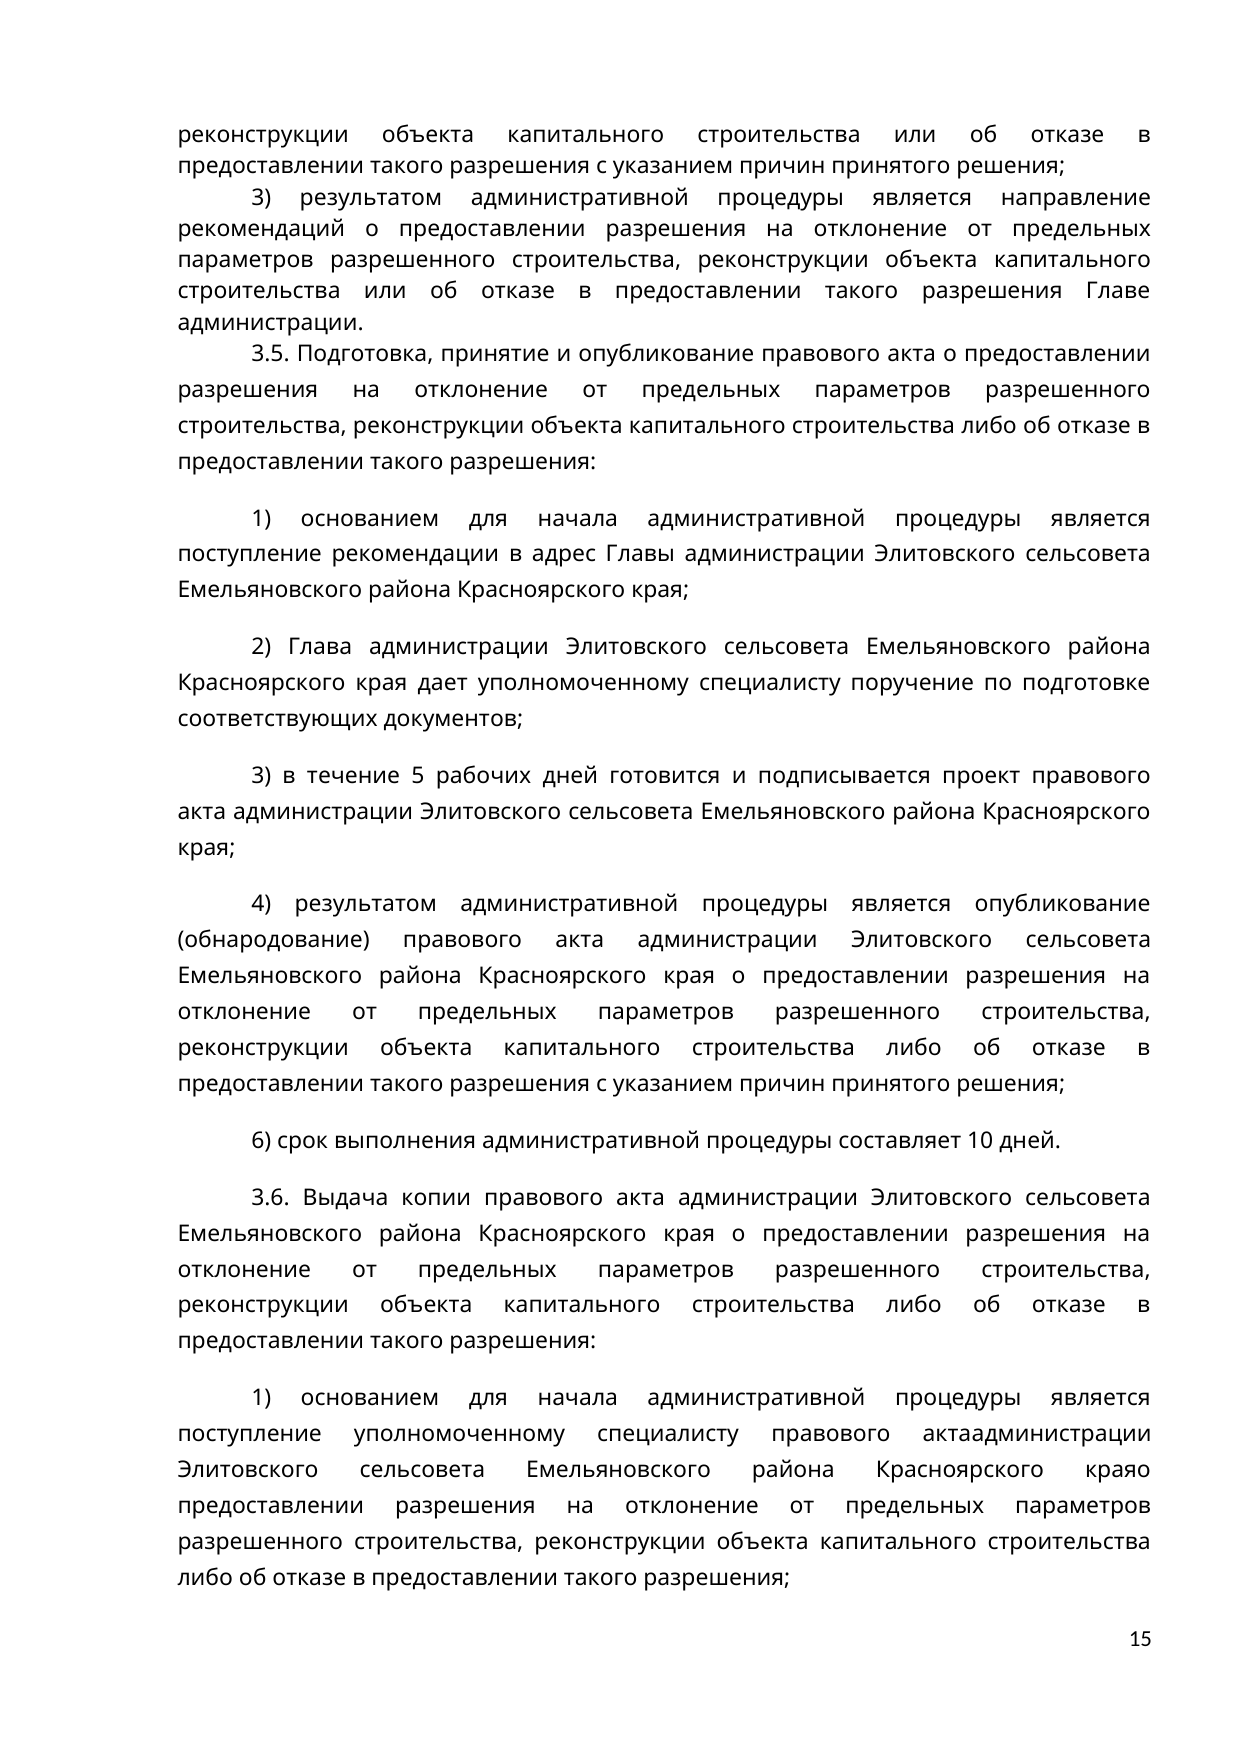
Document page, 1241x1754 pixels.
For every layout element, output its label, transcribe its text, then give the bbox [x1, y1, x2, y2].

text 6) срок выполнения административной процедуры составляет 10 дней. [177, 1124, 1152, 1155]
text 3) в течение 5 рабочих дней готовится и подписывается проект правового акта администрации Элитовского сельсовета Емельяновского района Красноярского края; [177, 759, 1152, 862]
text 3) результатом административной процедуры является направление рекомендаций о предоставлении разрешения на отклонение от предельных параметров разрешенного строительства, реконструкции объекта капитального строительства или об отказе в предоставлении такого разрешения Главе администрации. [177, 181, 1152, 337]
text 1) основанием для начала административной процедуры является поступление уполномоченному специалисту правового актаадминистрации Элитовского сельсовета Емельяновского района Красноярского краяо предоставлении разрешения на отклонение от предельных параметров разрешенного строительства, реконструкции объекта капитального строительства либо об отказе в предоставлении такого разрешения; [177, 1381, 1152, 1592]
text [177, 118, 1152, 181]
text 1) основанием для начала административной процедуры является поступление рекомендации в адрес Главы администрации Элитовского сельсовета Емельяновского района Красноярского края; [177, 501, 1152, 604]
text 2) Глава администрации Элитовского сельсовета Емельяновского района Красноярского края дает уполномоченному специалисту поручение по подготовке соответствующих документов; [177, 630, 1152, 733]
text 4) результатом административной процедуры является опубликование (обнародование) правового акта администрации Элитовского сельсовета Емельяновского района Красноярского края о предоставлении разрешения на отклонение от предельных параметров разрешенного строительства, реконструкции объекта капитального строительства либо об отказе в предоставлении такого разрешения с указанием причин принятого решения; [177, 887, 1152, 1098]
text 3.6. Выдача копии правового акта администрации Элитовского сельсовета Емельяновского района Красноярского края о предоставлении разрешения на отклонение от предельных параметров разрешенного строительства, реконструкции объекта капитального строительства либо об отказе в предоставлении такого разрешения: [177, 1181, 1152, 1356]
text 3.5. Подготовка, принятие и опубликование правового акта о предоставлении разрешения на отклонение от предельных параметров разрешенного строительства, реконструкции объекта капитального строительства либо об отказе в предоставлении такого разрешения: [177, 337, 1152, 476]
